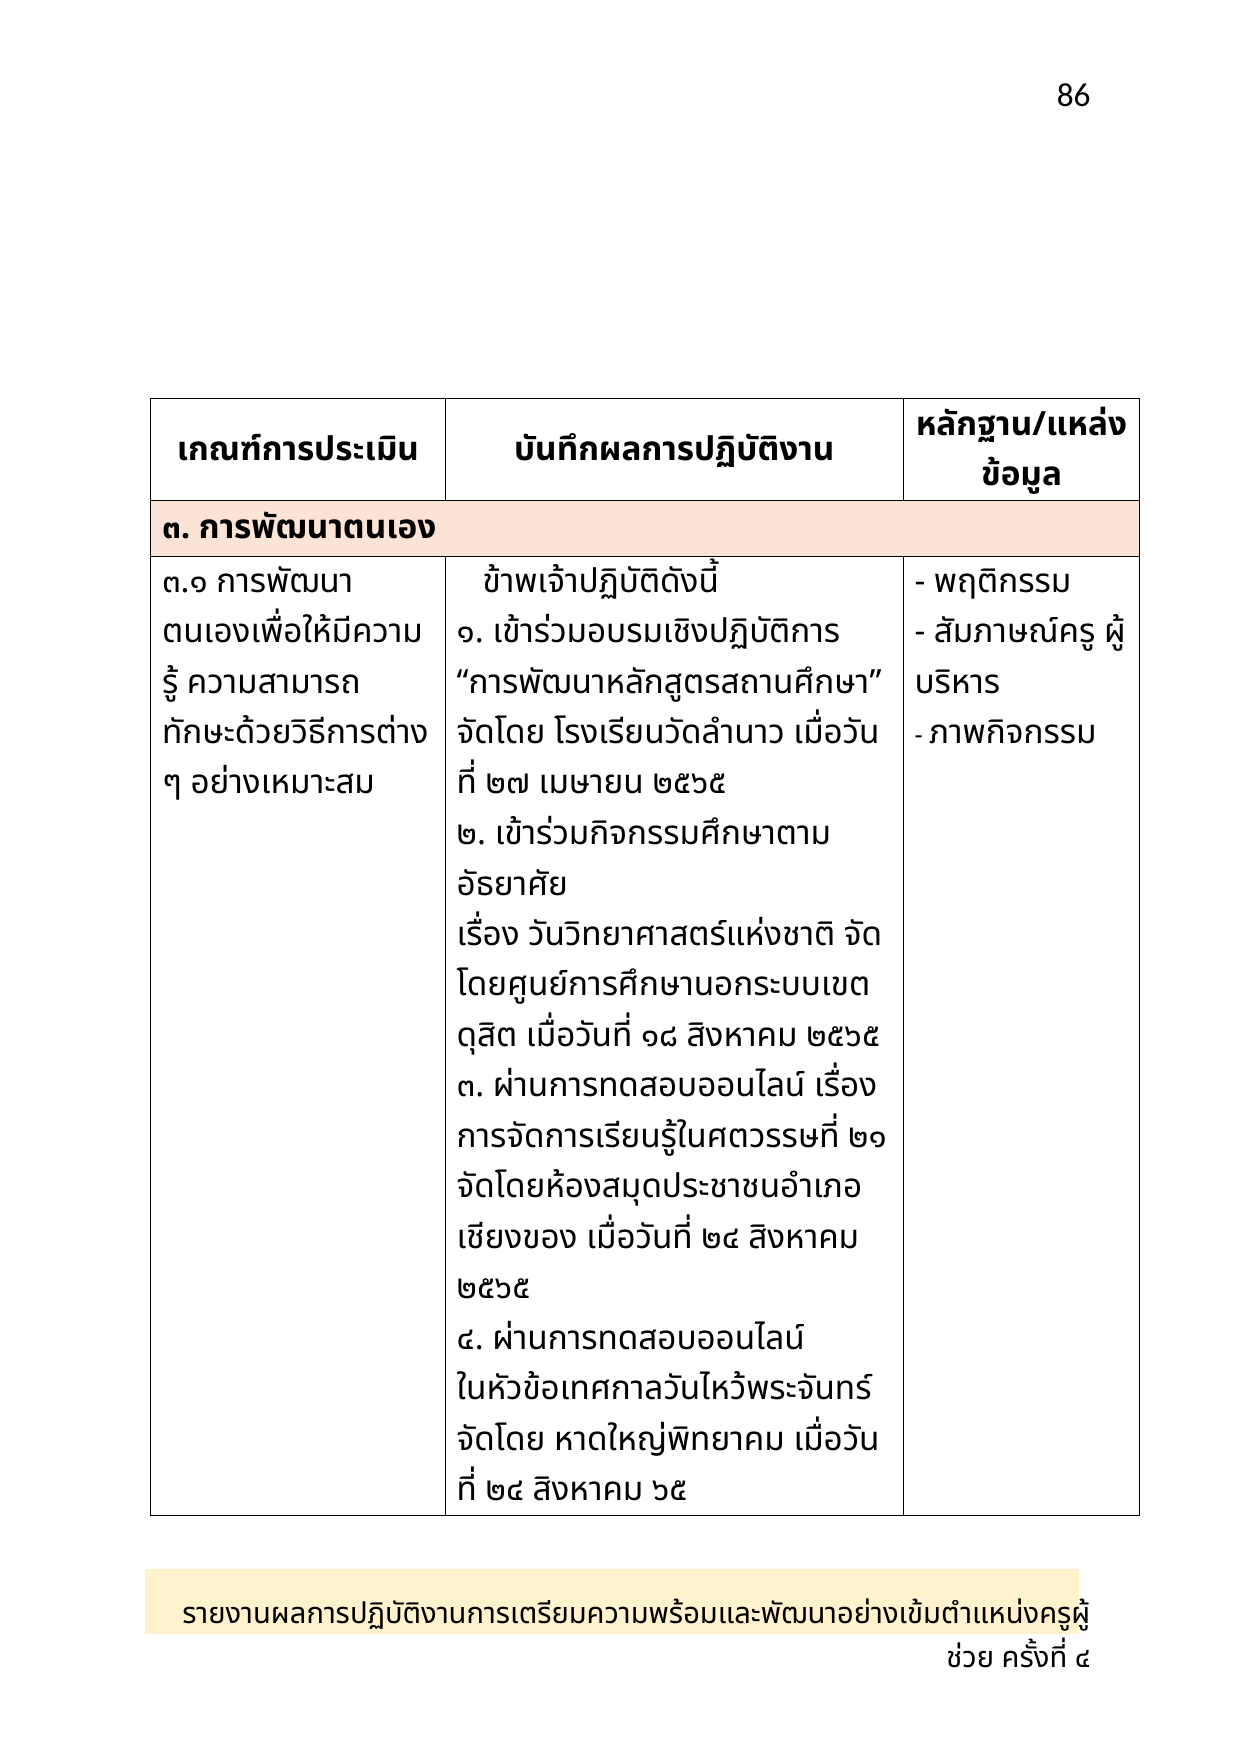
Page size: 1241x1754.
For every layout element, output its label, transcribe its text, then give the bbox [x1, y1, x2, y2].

table_header บันทึกผลการปฏิบัติงาน [446, 399, 903, 500]
table_cell ข้าพเจ้าปฏิบัติดังนี้ ๑. เข้าร่วมอบรมเชิงปฏิบัติการ “การพัฒนาหลักสูตรสถานศึกษา” จัดโดย โรงเรียนวัดลำนาว เมื่อวันที่ ๒๗ เมษายน ๒๕๖๕ ๒. เข้าร่วมกิจกรรมศึกษาตามอัธยาศัย เรื่อง วันวิทยาศาสตร์แห่งชาติ จัดโดยศูนย์การศึกษานอกระบบเขตดุสิต เมื่อวันที่ ๑๘ สิงหาคม ๒๕๖๕ ๓. ผ่านการทดสอบออนไลน์ เรื่อง การจัดการเรียนรู้ในศตวรรษที่ ๒๑ จัดโดยห้องสมุดประชาชนอำเภอเชียงของ เมื่อวันที่ ๒๔ สิงหาคม ๒๕๖๕ ๔. ผ่านการทดสอบออนไลน์ ในหัวข้อเทศกาลวันไหว้พระจันทร์ จัดโดย หาดใหญ่พิทยาคม เมื่อวันที่ ๒๔ สิงหาคม ๖๕ [446, 557, 903, 1515]
table_header หลักฐาน/แหล่งข้อมูล [904, 399, 1139, 500]
table_cell ๓. การพัฒนาตนเอง [151, 501, 1139, 556]
table_cell - พฤติกรรม - สัมภาษณ์ครู ผู้บริหาร - ภาพกิจกรรม [904, 557, 1139, 1515]
table_header เกณฑ์การประเมิน [151, 399, 445, 500]
table_cell ๓.๑ การพัฒนาตนเองเพื่อให้มีความรู้ ความสามารถ ทักษะด้วยวิธีการต่าง ๆ อย่างเหมาะสม [151, 557, 445, 1515]
